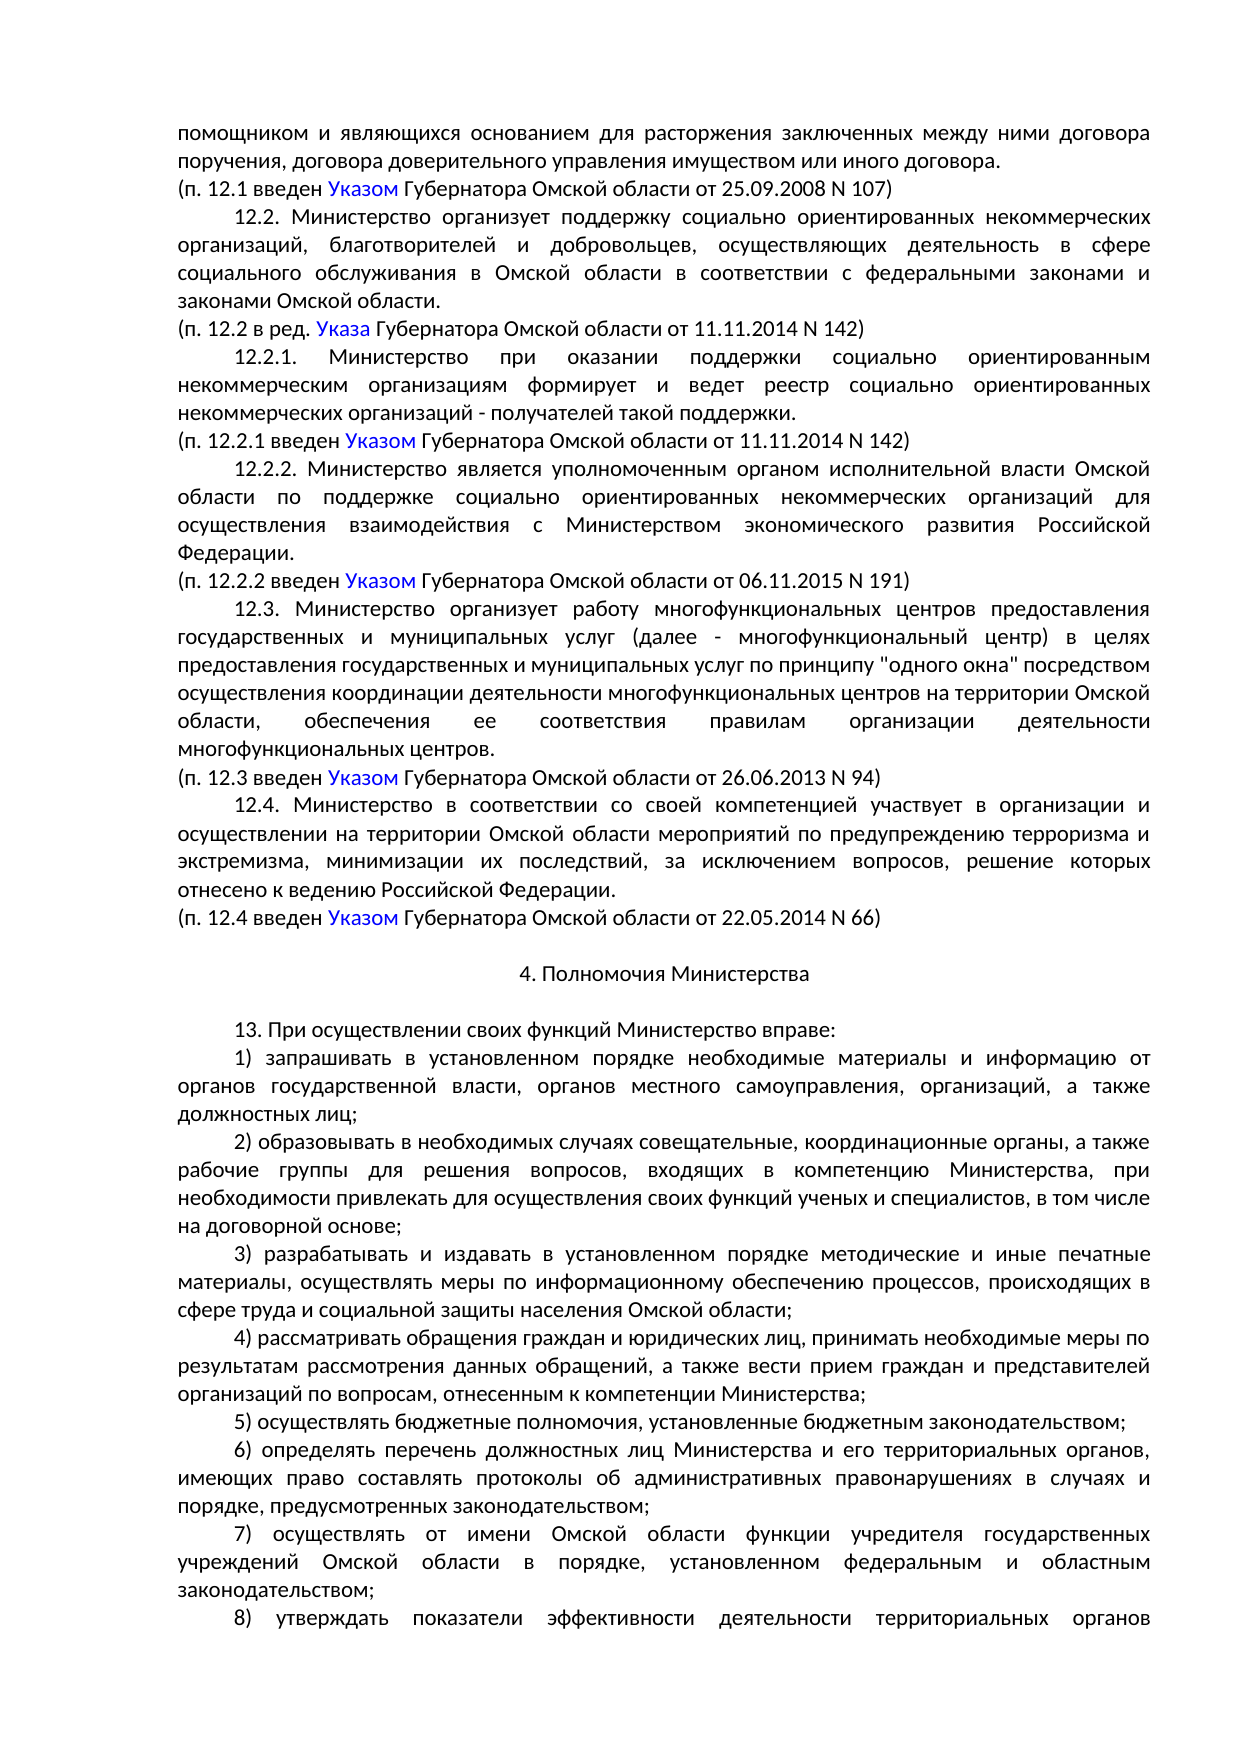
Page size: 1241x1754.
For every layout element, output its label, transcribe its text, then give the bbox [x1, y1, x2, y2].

text 12.2. Министерство организует поддержку социально ориентированных некоммерческих организаций, благотворителей и добровольцев, осуществляющих деятельность в сфере социального обслуживания в Омской области в соответствии с федеральными законами и законами Омской области. [177, 202, 1152, 314]
text 12.3. Министерство организует работу многофункциональных центров предоставления государственных и муниципальных услуг (далее - многофункциональный центр) в целях предоставления государственных и муниципальных услуг по принципу "одного окна" посредством осуществления координации деятельности многофункциональных центров на территории Омской области, обеспечения ее соответствия правилам организации деятельности многофункциональных центров. [177, 594, 1152, 763]
text (п. 12.1 введен Указом Губернатора Омской области от 25.09.2008 N 107) [177, 174, 1152, 202]
text (п. 12.3 введен Указом Губернатора Омской области от 26.06.2013 N 94) [177, 763, 1152, 791]
text 3) разрабатывать и издавать в установленном порядке методические и иные печатные материалы, осуществлять меры по информационному обеспечению процессов, происходящих в сфере труда и социальной защиты населения Омской области; [177, 1239, 1152, 1323]
text 12.2.1. Министерство при оказании поддержки социально ориентированным некоммерческим организациям формирует и ведет реестр социально ориентированных некоммерческих организаций - получателей такой поддержки. [177, 342, 1152, 426]
text (п. 12.2.1 введен Указом Губернатора Омской области от 11.11.2014 N 142) [177, 426, 1152, 454]
text (п. 12.2 в ред. Указа Губернатора Омской области от 11.11.2014 N 142) [177, 314, 1152, 342]
text 12.4. Министерство в соответствии со своей компетенцией участвует в организации и осуществлении на территории Омской области мероприятий по предупреждению терроризма и экстремизма, минимизации их последствий, за исключением вопросов, решение которых отнесено к ведению Российской Федерации. [177, 791, 1152, 903]
text 6) определять перечень должностных лиц Министерства и его территориальных органов, имеющих право составлять протоколы об административных правонарушениях в случаях и порядке, предусмотренных законодательством; [177, 1435, 1152, 1519]
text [177, 118, 1152, 174]
text 4) рассматривать обращения граждан и юридических лиц, принимать необходимые меры по результатам рассмотрения данных обращений, а также вести прием граждан и представителей организаций по вопросам, отнесенным к компетенции Министерства; [177, 1323, 1152, 1407]
text 12.2.2. Министерство является уполномоченным органом исполнительной власти Омской области по поддержке социально ориентированных некоммерческих организаций для осуществления взаимодействия с Министерством экономического развития Российской Федерации. [177, 454, 1152, 566]
text 4. Полномочия Министерства [177, 959, 1152, 987]
text 5) осуществлять бюджетные полномочия, установленные бюджетным законодательством; [177, 1407, 1152, 1435]
text (п. 12.2.2 введен Указом Губернатора Омской области от 06.11.2015 N 191) [177, 566, 1152, 594]
text (п. 12.4 введен Указом Губернатора Омской области от 22.05.2014 N 66) [177, 903, 1152, 931]
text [177, 1603, 1152, 1631]
text 7) осуществлять от имени Омской области функции учредителя государственных учреждений Омской области в порядке, установленном федеральным и областным законодательством; [177, 1519, 1152, 1603]
text 2) образовывать в необходимых случаях совещательные, координационные органы, а также рабочие группы для решения вопросов, входящих в компетенцию Министерства, при необходимости привлекать для осуществления своих функций ученых и специалистов, в том числе на договорной основе; [177, 1127, 1152, 1239]
text 1) запрашивать в установленном порядке необходимые материалы и информацию от органов государственной власти, органов местного самоуправления, организаций, а также должностных лиц; [177, 1043, 1152, 1127]
text 13. При осуществлении своих функций Министерство вправе: [177, 1015, 1152, 1043]
